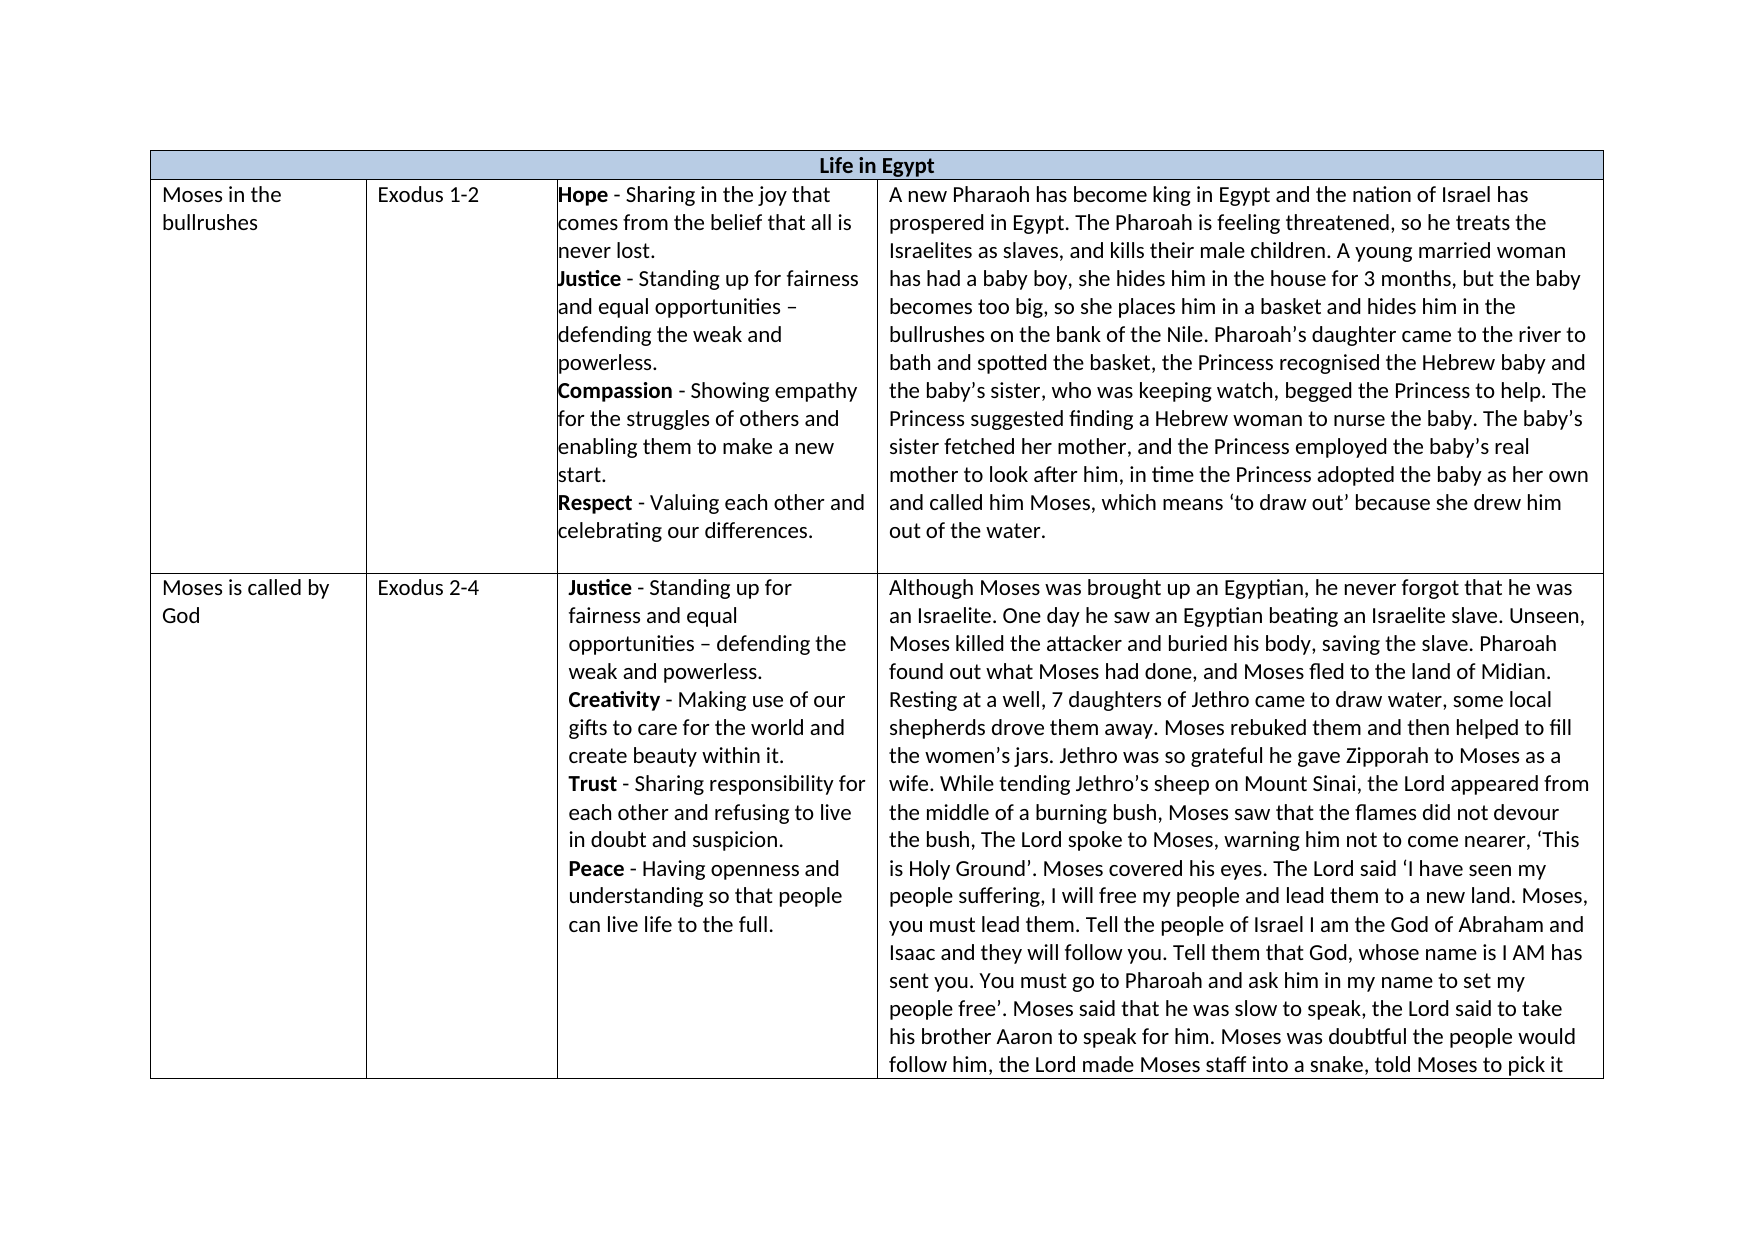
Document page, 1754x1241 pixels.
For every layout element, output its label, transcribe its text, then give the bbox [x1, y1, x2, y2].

table_cell Life in Egypt [151, 151, 1603, 179]
table_cell A new Pharaoh has become king in Egypt and the nation of Israel has prospered in Egypt. The Pharoah is feeling threatened, so he treats the Israelites as slaves, and kills their male children. A young married woman has had a baby boy, she hides him in the house for 3 months, but the baby becomes too big, so she places him in a basket and hides him in the bullrushes on the bank of the Nile. Pharoah’s daughter came to the river to bath and spotted the basket, the Princess recognised the Hebrew baby and the baby’s sister, who was keeping watch, begged the Princess to help. The Princess suggested finding a Hebrew woman to nurse the baby. The baby’s sister fetched her mother, and the Princess employed the baby’s real mother to look after him, in time the Princess adopted the baby as her own and called him Moses, which means ‘to draw out’ because she drew him out of the water. [878, 180, 1603, 572]
table_cell Moses in the bullrushes [151, 180, 366, 572]
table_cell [558, 574, 877, 1078]
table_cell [151, 574, 366, 1078]
table_cell Hope - Sharing in the joy that comes from the belief that all is never lost. Justice - Standing up for fairness and equal opportunities – defending the weak and powerless. Compassion - Showing empathy for the struggles of others and enabling them to make a new start. Respect - Valuing each other and celebrating our differences. [558, 180, 877, 572]
table_cell Exodus 1-2 [367, 180, 557, 572]
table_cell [878, 574, 1603, 1078]
table_cell Exodus 2-4 [367, 574, 557, 1078]
